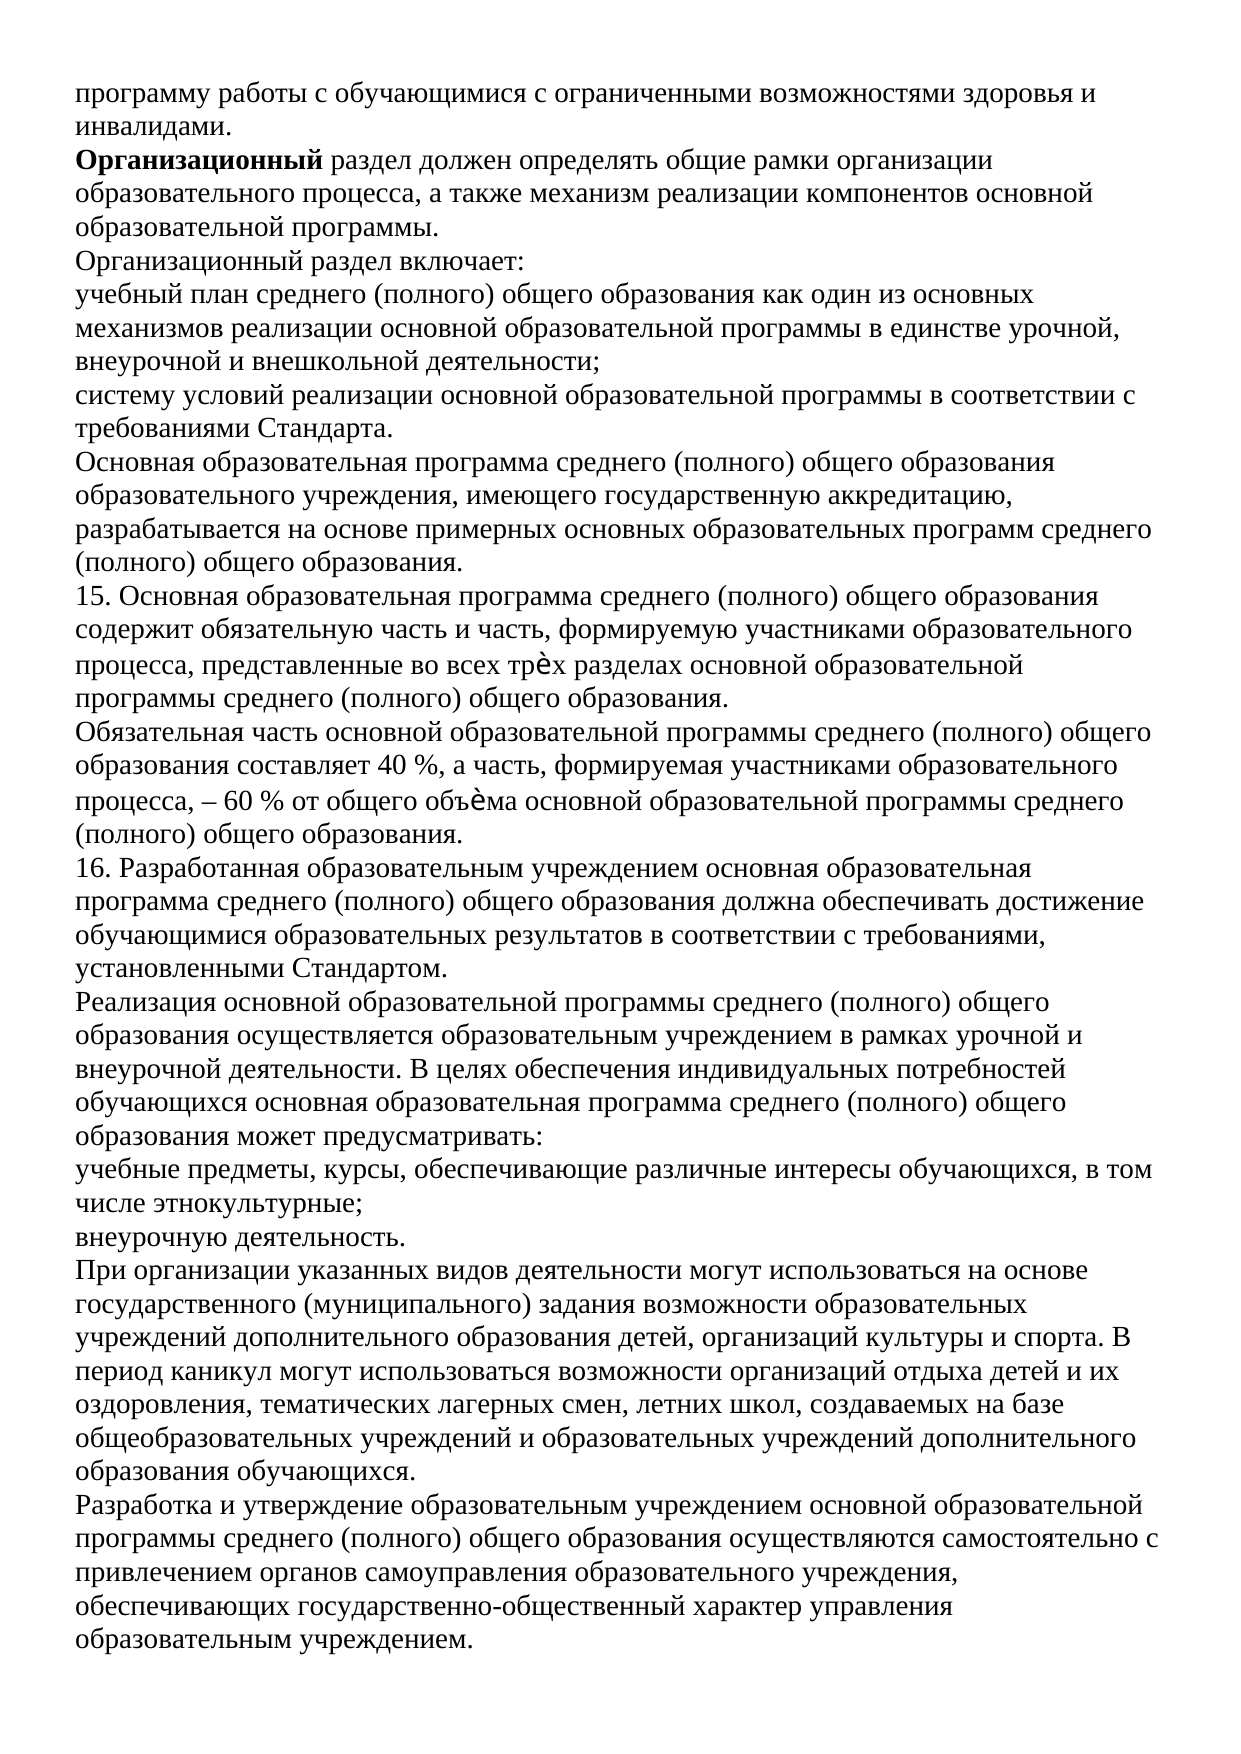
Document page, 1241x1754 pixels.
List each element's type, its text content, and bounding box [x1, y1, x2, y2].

text Организационный раздел включает: [75, 243, 1165, 276]
text Основная образовательная программа среднего (полного) общего образования образовательного учреждения, имеющего государственную аккредитацию, разрабатывается на основе примерных основных образовательных программ среднего (полного) общего образования. [75, 444, 1165, 578]
text учебные предметы, курсы, обеспечивающие различные интересы обучающихся, в том числе этнокультурные; [75, 1152, 1165, 1219]
text внеурочную деятельность. [75, 1219, 1165, 1252]
text Разработка и утверждение образовательным учреждением основной образовательной программы среднего (полного) общего образования осуществляются самостоятельно с привлечением органов самоуправления образовательного учреждения, обеспечивающих государственно-общественный характер управления образовательным учреждением. [75, 1487, 1165, 1655]
text При организации указанных видов деятельности могут использоваться на основе государственного (муниципального) задания возможности образовательных учреждений дополнительного образования детей, организаций культуры и спорта. В период каникул могут использоваться возможности организаций отдыха детей и их оздоровления, тематических лагерных смен, летних школ, создаваемых на базе общеобразовательных учреждений и образовательных учреждений дополнительного образования обучающихся. [75, 1252, 1165, 1487]
text систему условий реализации основной образовательной программы в соответствии с требованиями Стандарта. [75, 377, 1165, 444]
text Обязательная часть основной образовательной программы среднего (полного) общего образования составляет 40 %, а часть, формируемая участниками образовательного процесса, – 60 % от общего объѐма основной образовательной программы среднего (полного) общего образования. [75, 714, 1165, 850]
text 15. Основная образовательная программа среднего (полного) общего образования содержит обязательную часть и часть, формируемую участниками образовательного процесса, представленные во всех трѐх разделах основной образовательной программы среднего (полного) общего образования. [75, 578, 1165, 714]
text учебный план среднего (полного) общего образования как один из основных механизмов реализации основной образовательной программы в единстве урочной, внеурочной и внешкольной деятельности; [75, 276, 1165, 377]
text Реализация основной образовательной программы среднего (полного) общего образования осуществляется образовательным учреждением в рамках урочной и внеурочной деятельности. В целях обеспечения индивидуальных потребностей обучающихся основная образовательная программа среднего (полного) общего образования может предусматривать: [75, 984, 1165, 1152]
text Организационный раздел должен определять общие рамки организации образовательного процесса, а также механизм реализации компонентов основной образовательной программы. [75, 142, 1165, 243]
text программу работы с обучающимися с ограниченными возможностями здоровья и инвалидами. [75, 75, 1165, 142]
text 16. Разработанная образовательным учреждением основная образовательная программа среднего (полного) общего образования должна обеспечивать достижение обучающимися образовательных результатов в соответствии с требованиями, установленными Стандартом. [75, 850, 1165, 984]
